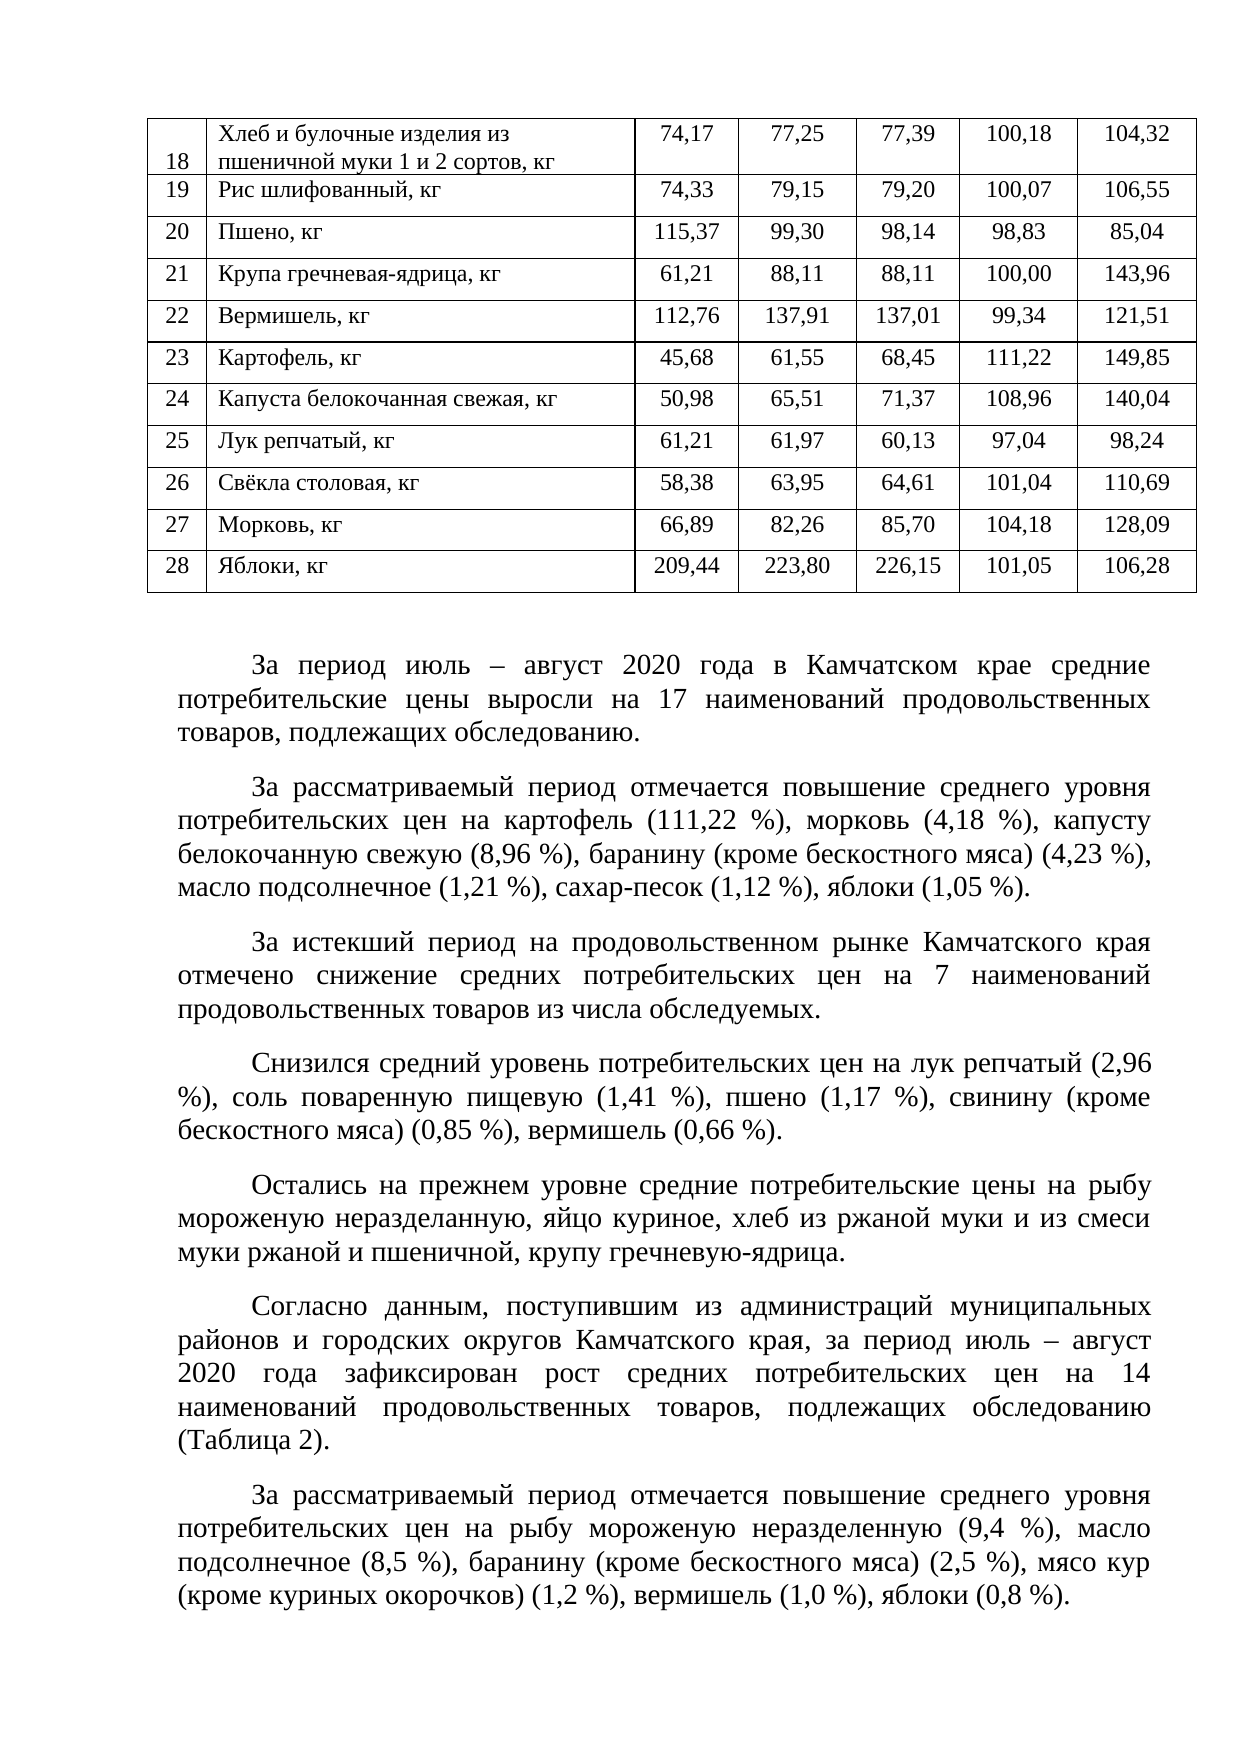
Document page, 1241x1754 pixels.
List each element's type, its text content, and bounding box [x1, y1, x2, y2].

table_cell 79,15 [739, 175, 856, 216]
table_cell 97,04 [960, 426, 1077, 467]
table_cell 77,25 [739, 119, 856, 174]
table_cell 28 [148, 551, 206, 592]
table_cell 226,15 [857, 551, 959, 592]
table_cell 137,01 [857, 301, 959, 341]
table_cell 61,55 [739, 343, 856, 383]
table_cell Картофель, кг [207, 343, 634, 383]
table_cell 24 [148, 384, 206, 425]
table_cell Пшено, кг [207, 217, 634, 258]
table_cell Яблоки, кг [207, 551, 634, 592]
table_cell 27 [148, 510, 206, 550]
table_cell Рис шлифованный, кг [207, 175, 634, 216]
table_cell 112,76 [636, 301, 738, 341]
table_cell 61,21 [636, 426, 738, 467]
table_cell 61,21 [636, 259, 738, 300]
table_cell 65,51 [739, 384, 856, 425]
text За рассматриваемый период отмечается повышение среднего уровня потребительских цен на картофель (111,22 %), морковь (4,18 %), капусту белокочанную свежую (8,96 %), баранину (кроме бескостного мяса) (4,23 %), масло подсолнечное (1,21 %), сахар-песок (1,12 %), яблоки (1,05 %). [177, 769, 1152, 903]
table_cell 66,89 [636, 510, 738, 550]
table_cell Крупа гречневая-ядрица, кг [207, 259, 634, 300]
table_cell 98,14 [857, 217, 959, 258]
table_cell 20 [148, 217, 206, 258]
table_cell 68,45 [857, 343, 959, 383]
table_cell 26 [148, 468, 206, 508]
table_cell Капуста белокочанная свежая, кг [207, 384, 634, 425]
table_cell 22 [148, 301, 206, 341]
text Остались на прежнем уровне средние потребительские цены на рыбу мороженую неразделанную, яйцо куриное, хлеб из ржаной муки и из смеси муки ржаной и пшеничной, крупу гречневую-ядрица. [177, 1167, 1152, 1267]
table_cell 100,07 [960, 175, 1077, 216]
table_cell 23 [148, 343, 206, 383]
table_cell 77,39 [857, 119, 959, 174]
table_cell 100,18 [960, 119, 1077, 174]
table_cell 223,80 [739, 551, 856, 592]
table_cell 100,00 [960, 259, 1077, 300]
table_cell 104,32 [1078, 119, 1196, 174]
text За рассматриваемый период отмечается повышение среднего уровня потребительских цен на рыбу мороженую неразделенную (9,4 %), масло подсолнечное (8,5 %), баранину (кроме бескостного мяса) (2,5 %), мясо кур (кроме куриных окорочков) (1,2 %), вермишель (1,0 %), яблоки (0,8 %). [177, 1477, 1152, 1611]
table_cell 60,13 [857, 426, 959, 467]
table_cell 99,34 [960, 301, 1077, 341]
table_cell 143,96 [1078, 259, 1196, 300]
table_cell 88,11 [857, 259, 959, 300]
table_cell 88,11 [739, 259, 856, 300]
table_cell 74,33 [636, 175, 738, 216]
table_cell 25 [148, 426, 206, 467]
table_cell 99,30 [739, 217, 856, 258]
table_cell 140,04 [1078, 384, 1196, 425]
text Согласно данным, поступившим из администраций муниципальных районов и городских округов Камчатского края, за период июль – август 2020 года зафиксирован рост средних потребительских цен на 14 наименований продовольственных товаров, подлежащих обследованию (Таблица 2). [177, 1288, 1152, 1456]
table_cell 58,38 [636, 468, 738, 508]
table_cell 21 [148, 259, 206, 300]
table_cell 45,68 [636, 343, 738, 383]
table_cell 18 [148, 119, 206, 174]
text Снизился средний уровень потребительских цен на лук репчатый (2,96 %), соль поваренную пищевую (1,41 %), пшено (1,17 %), свинину (кроме бескостного мяса) (0,85 %), вермишель (0,66 %). [177, 1045, 1152, 1146]
table_cell 74,17 [636, 119, 738, 174]
table_cell 108,96 [960, 384, 1077, 425]
table_cell 137,91 [739, 301, 856, 341]
table_cell 115,37 [636, 217, 738, 258]
table_cell 85,04 [1078, 217, 1196, 258]
table_cell 101,05 [960, 551, 1077, 592]
table_cell 209,44 [636, 551, 738, 592]
table_cell 98,24 [1078, 426, 1196, 467]
table_cell Лук репчатый, кг [207, 426, 634, 467]
table_cell 106,55 [1078, 175, 1196, 216]
table_cell 79,20 [857, 175, 959, 216]
table_cell 64,61 [857, 468, 959, 508]
table_cell 149,85 [1078, 343, 1196, 383]
text За период июль – август 2020 года в Камчатском крае средние потребительские цены выросли на 17 наименований продовольственных товаров, подлежащих обследованию. [177, 647, 1152, 748]
table_cell Вермишель, кг [207, 301, 634, 341]
text За истекший период на продовольственном рынке Камчатского края отмечено снижение средних потребительских цен на 7 наименований продовольственных товаров из числа обследуемых. [177, 924, 1152, 1024]
table_cell 63,95 [739, 468, 856, 508]
table_cell 98,83 [960, 217, 1077, 258]
table_cell 128,09 [1078, 510, 1196, 550]
table_cell 61,97 [739, 426, 856, 467]
table_cell 104,18 [960, 510, 1077, 550]
table_cell 101,04 [960, 468, 1077, 508]
table_cell 111,22 [960, 343, 1077, 383]
table_cell Морковь, кг [207, 510, 634, 550]
table_cell 106,28 [1078, 551, 1196, 592]
table_cell 50,98 [636, 384, 738, 425]
table_cell 85,70 [857, 510, 959, 550]
table_cell 110,69 [1078, 468, 1196, 508]
table_cell Свёкла столовая, кг [207, 468, 634, 508]
table_cell 71,37 [857, 384, 959, 425]
table_cell 121,51 [1078, 301, 1196, 341]
table_cell Хлеб и булочные изделия из пшеничной муки 1 и 2 сортов, кг [207, 119, 634, 174]
table_cell 82,26 [739, 510, 856, 550]
table_cell 19 [148, 175, 206, 216]
